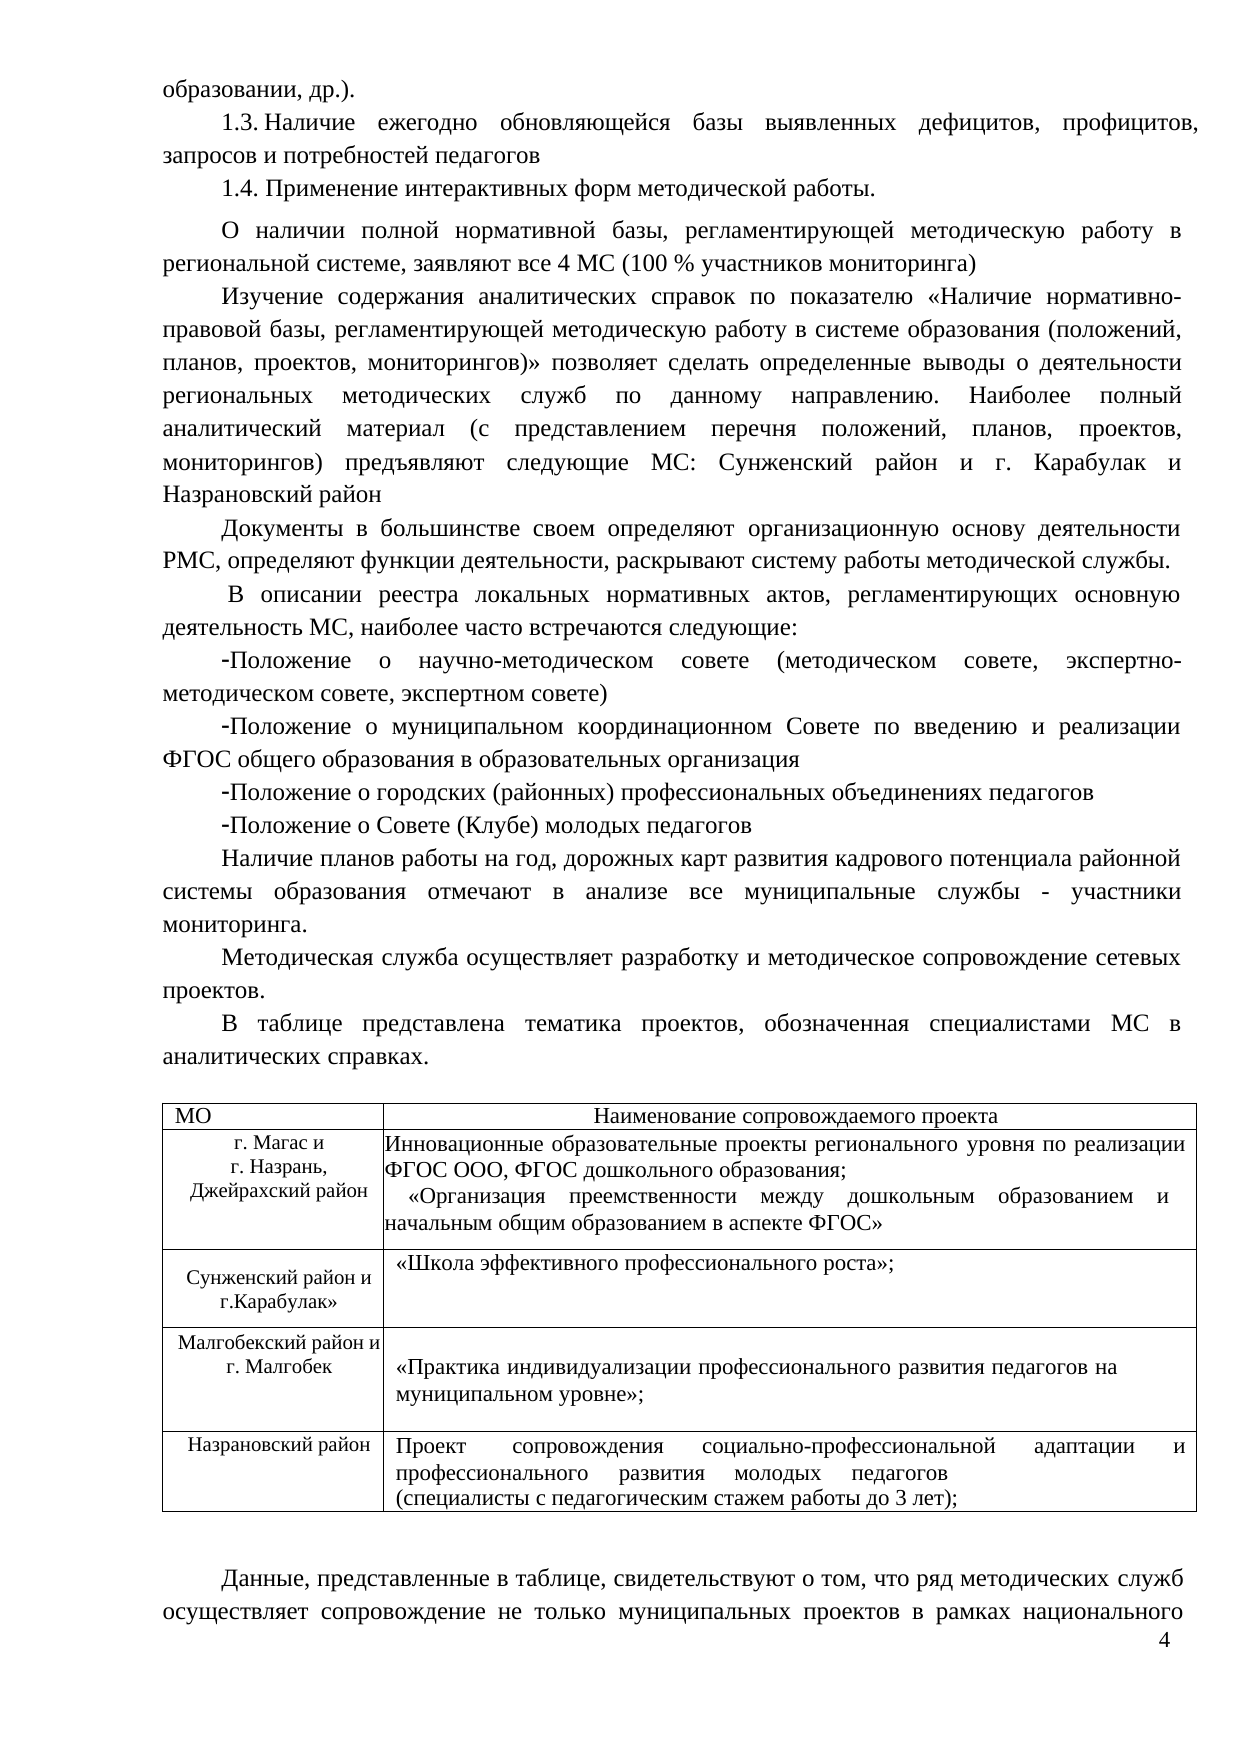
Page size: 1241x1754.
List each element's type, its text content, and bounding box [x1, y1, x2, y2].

list Применение интерактивных форм методической работы. [221, 173, 1223, 202]
table_cell Назрановский район [163, 1432, 383, 1511]
table_header Наименование сопровождаемого проекта [384, 1104, 1196, 1129]
table_cell г. Магас и г. Назрань, Джейрахский район [163, 1130, 383, 1249]
table_cell «Школа эффективного профессионального роста»; [384, 1250, 1196, 1327]
text Положение о научно-методическом совете (методическом совете, экспертно- методическом совете, экспертном совете) [162, 645, 1182, 706]
text Наличие планов работы на год, дорожных карт развития кадрового потенциала районной системы образования отмечают в анализе все муниципальные службы - участники мониторинга. [162, 843, 1181, 938]
text О наличии полной нормативной базы, регламентирующей методическую работу в региональной системе, заявляют все 4 МС (100 % участников мониторинга) [162, 215, 1182, 277]
text Положение о муниципальном координационном Совете по введению и реализации ФГОС общего образования в образовательных организация [162, 711, 1181, 772]
text В таблице представлена тематика проектов, обозначенная специалистами МС в аналитических справках. [162, 1008, 1181, 1070]
table_cell Малгобекский район и г. Малгобек [163, 1328, 383, 1431]
text Изучение содержания аналитических справок по показателю «Наличие нормативно- правовой базы, регламентирующей методическую работу в системе образования (положений, планов, проектов, мониторингов)» позволяет сделать определенные выводы о деятельности региональных методических служб по данному направлению. Наиболее полный аналитический материал (с представлением перечня положений, планов, проектов, мониторингов) предъявляют следующие МС: Сунженский район и г. Карабулак и Назрановский район [162, 281, 1182, 508]
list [162, 74, 1198, 103]
text Методическая служба осуществляет разработку и методическое сопровождение сетевых проектов. [162, 942, 1181, 1004]
table_cell Инновационные образовательные проекты регионального уровня по реализации ФГОС ООО, ФГОС дошкольного образования; «Организация преемственности между дошкольным образованием и начальным общим образованием в аспекте ФГОС» [384, 1130, 1196, 1249]
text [162, 1563, 1183, 1625]
table_cell Сунженский район и г.Карабулак» [163, 1250, 383, 1327]
table_header МО [163, 1104, 383, 1129]
text Положение о Совете (Клубе) молодых педагогов [162, 810, 1181, 838]
text В описании реестра локальных нормативных актов, регламентирующих основную деятельность МС, наиболее часто встречаются следующие: [162, 579, 1180, 640]
text Документы в большинстве своем определяют организационную основу деятельности РМС, определяют функции деятельности, раскрывают систему работы методической службы. [162, 513, 1181, 574]
list Наличие ежегодно обновляющейся базы выявленных дефицитов, профицитов, запросов и потребностей педагогов [162, 107, 1199, 169]
table_cell «Практика индивидуализации профессионального развития педагогов на муниципальном уровне»; [384, 1328, 1196, 1431]
text Положение о городских (районных) профессиональных объединениях педагогов [162, 777, 1182, 806]
table_cell Проект сопровождения социально-профессиональной адаптации и профессионального развития молодых педагогов (специалисты с педагогическим стажем работы до 3 лет); [384, 1432, 1196, 1511]
